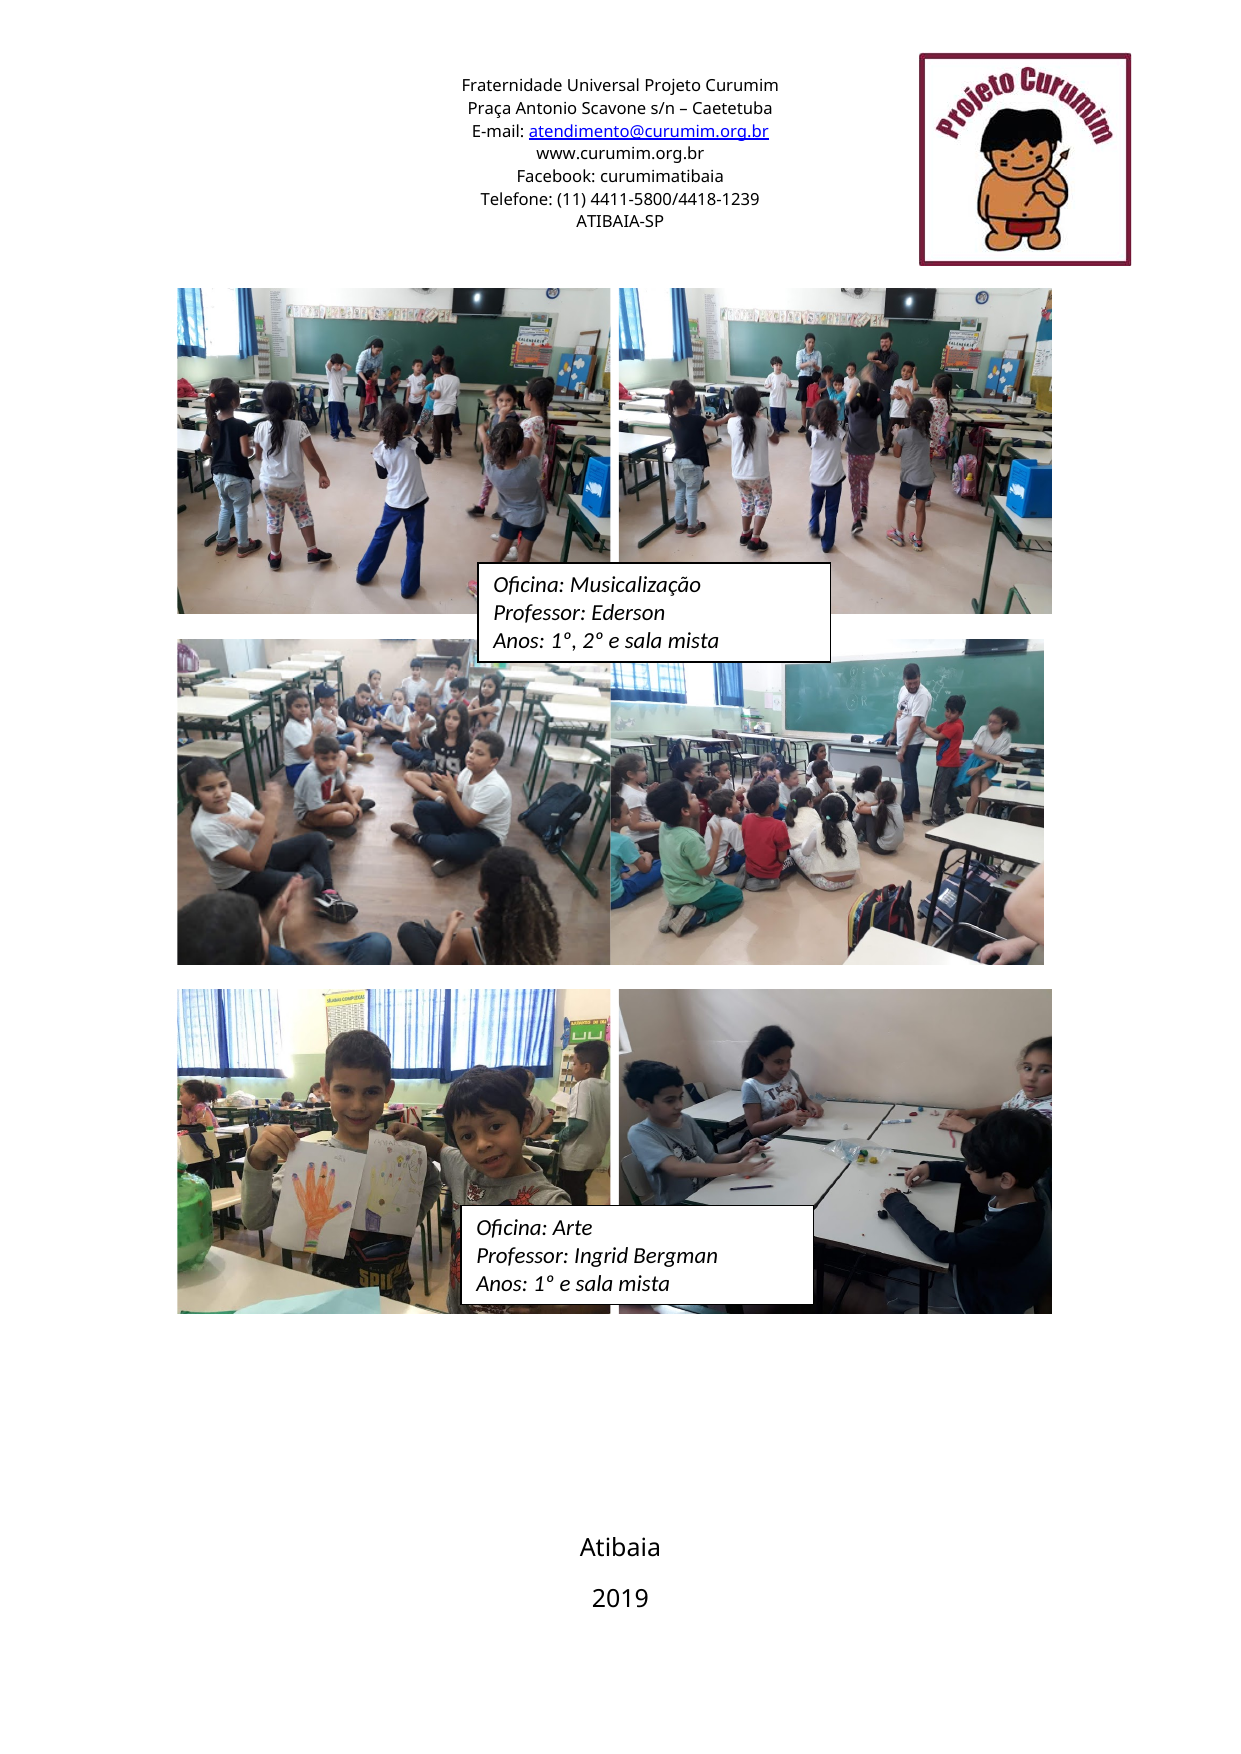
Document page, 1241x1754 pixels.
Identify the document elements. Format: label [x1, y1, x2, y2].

picture [177, 639, 1044, 965]
picture [618, 288, 1052, 614]
picture [177, 989, 611, 1314]
picture [918, 52, 1132, 266]
picture [177, 288, 611, 614]
picture [618, 989, 1052, 1314]
